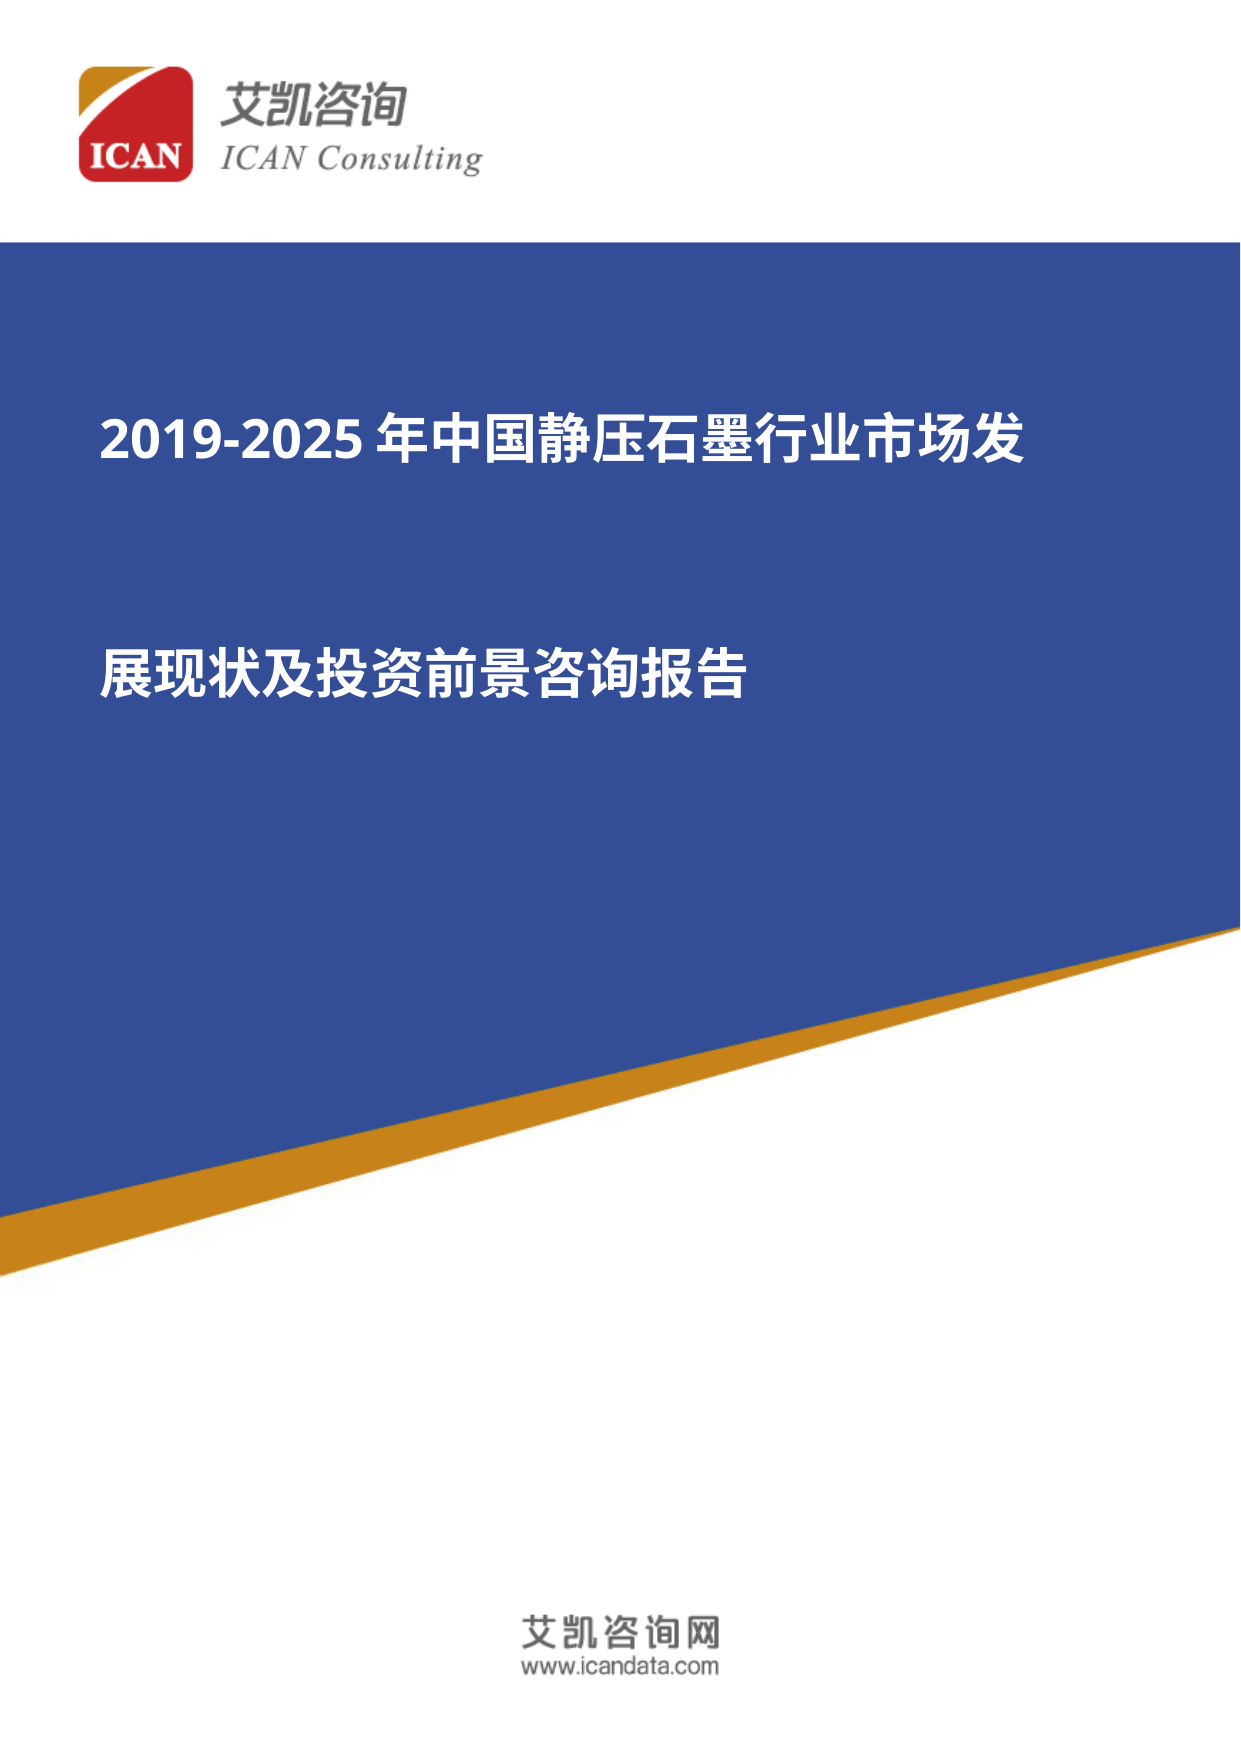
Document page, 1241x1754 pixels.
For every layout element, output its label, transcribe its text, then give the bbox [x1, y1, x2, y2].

subtitle 2019-2025年中国静压石墨行业市场发展现状及投资前景咨询报告 [99, 386, 1053, 718]
picture [0, 5, 1241, 1754]
